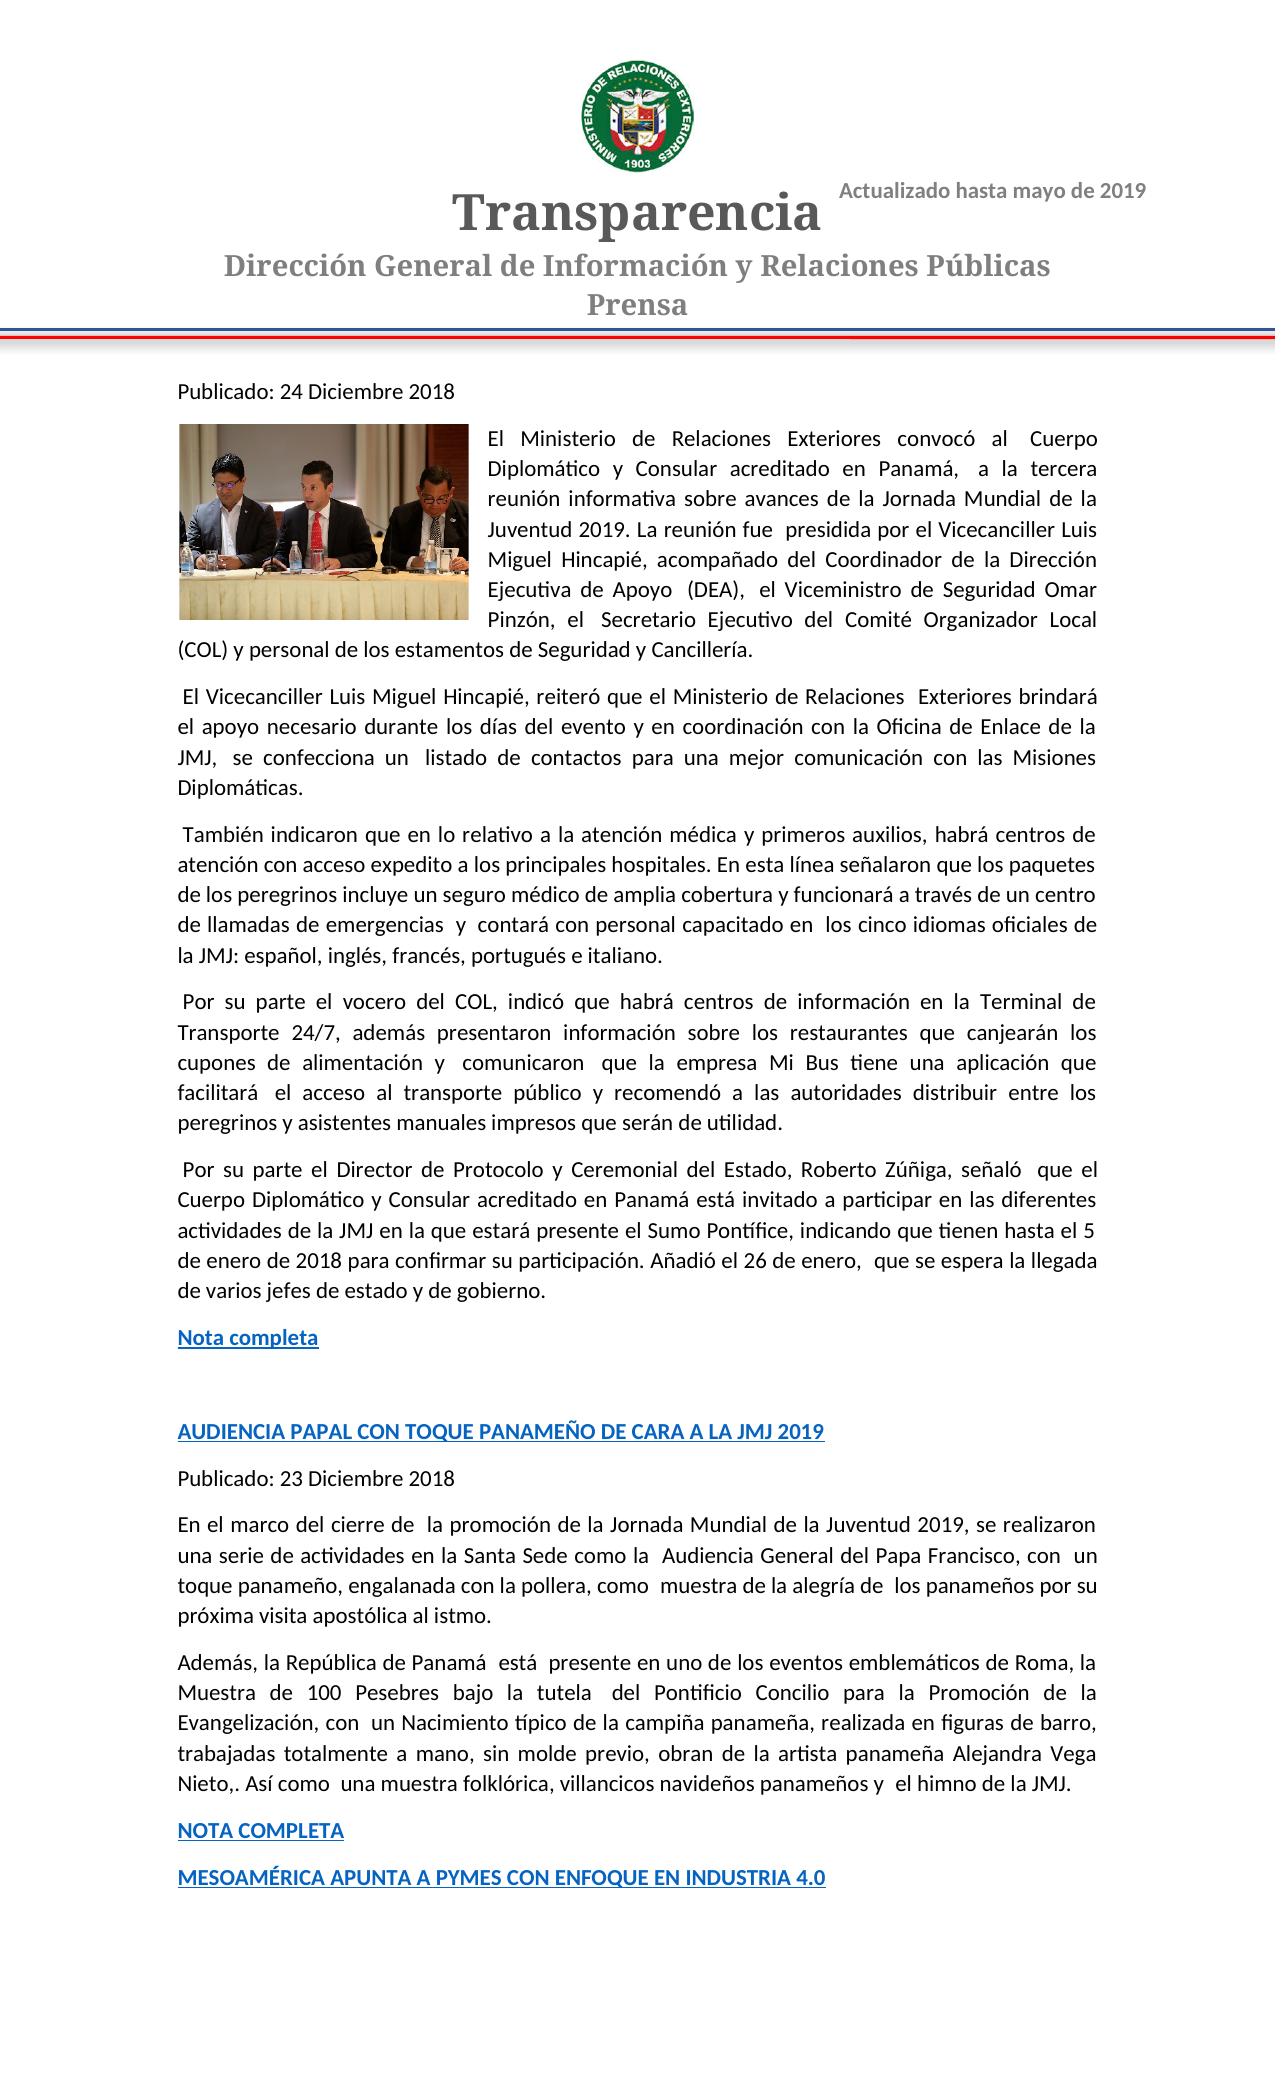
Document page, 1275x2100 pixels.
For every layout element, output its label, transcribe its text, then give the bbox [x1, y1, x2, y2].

text AUDIENCIA PAPAL CON TOQUE PANAMEÑO DE CARA A LA JMJ 2019 [177, 1417, 1098, 1445]
text NOTA COMPLETA [177, 1816, 1098, 1844]
text Publicado: 23 Diciembre 2018 [177, 1464, 1098, 1492]
picture [177, 424, 469, 618]
text El Vicecanciller Luis Miguel Hincapié, reiteró que el Ministerio de Relaciones Exteriores brindará el apoyo necesario durante los días del evento y en coordinación con la Oficina de Enlace de la JMJ, se confecciona un listado de contactos para una mejor comunicación con las Misiones Diplomáticas. [177, 682, 1098, 801]
text MESOAMÉRICA APUNTA A PYMES CON ENFOQUE EN INDUSTRIA 4.0 [177, 1863, 1098, 1891]
text Además, la República de Panamá está presente en uno de los eventos emblemáticos de Roma, la Muestra de 100 Pesebres bajo la tutela del Pontificio Concilio para la Promoción de la Evangelización, con un Nacimiento típico de la campiña panameña, realizada en figuras de barro, trabajadas totalmente a mano, sin molde previo, obran de la artista panameña Alejandra Vega Nieto,. Así como una muestra folklórica, villancicos navideños panameños y el himno de la JMJ. [177, 1648, 1098, 1797]
text En el marco del cierre de la promoción de la Jornada Mundial de la Juventud 2019, se realizaron una serie de actividades en la Santa Sede como la Audiencia General del Papa Francisco, con un toque panameño, engalanada con la pollera, como muestra de la alegría de los panameños por su próxima visita apostólica al istmo. [177, 1511, 1098, 1629]
text Publicado: 24 Diciembre 2018 [177, 377, 1098, 405]
text Por su parte el vocero del COL, indicó que habrá centros de información en la Terminal de Transporte 24/7, además presentaron información sobre los restaurantes que canjearán los cupones de alimentación y comunicaron que la empresa Mi Bus tiene una aplicación que facilitará el acceso al transporte público y recomendó a las autoridades distribuir entre los peregrinos y asistentes manuales impresos que serán de utilidad. [177, 988, 1098, 1137]
text También indicaron que en lo relativo a la atención médica y primeros auxilios, habrá centros de atención con acceso expedito a los principales hospitales. En esta línea señalaron que los paquetes de los peregrinos incluye un seguro médico de amplia cobertura y funcionará a través de un centro de llamadas de emergencias y contará con personal capacitado en los cinco idiomas oficiales de la JMJ: español, inglés, francés, portugués e italiano. [177, 820, 1098, 969]
text Nota completa [177, 1323, 1098, 1351]
text Por su parte el Director de Protocolo y Ceremonial del Estado, Roberto Zúñiga, señaló que el Cuerpo Diplomático y Consular acreditado en Panamá está invitado a participar en las diferentes actividades de la JMJ en la que estará presente el Sumo Pontífice, indicando que tienen hasta el 5 de enero de 2018 para confirmar su participación. Añadió el 26 de enero, que se espera la llegada de varios jefes de estado y de gobierno. [177, 1155, 1098, 1304]
picture [577, 53, 698, 177]
